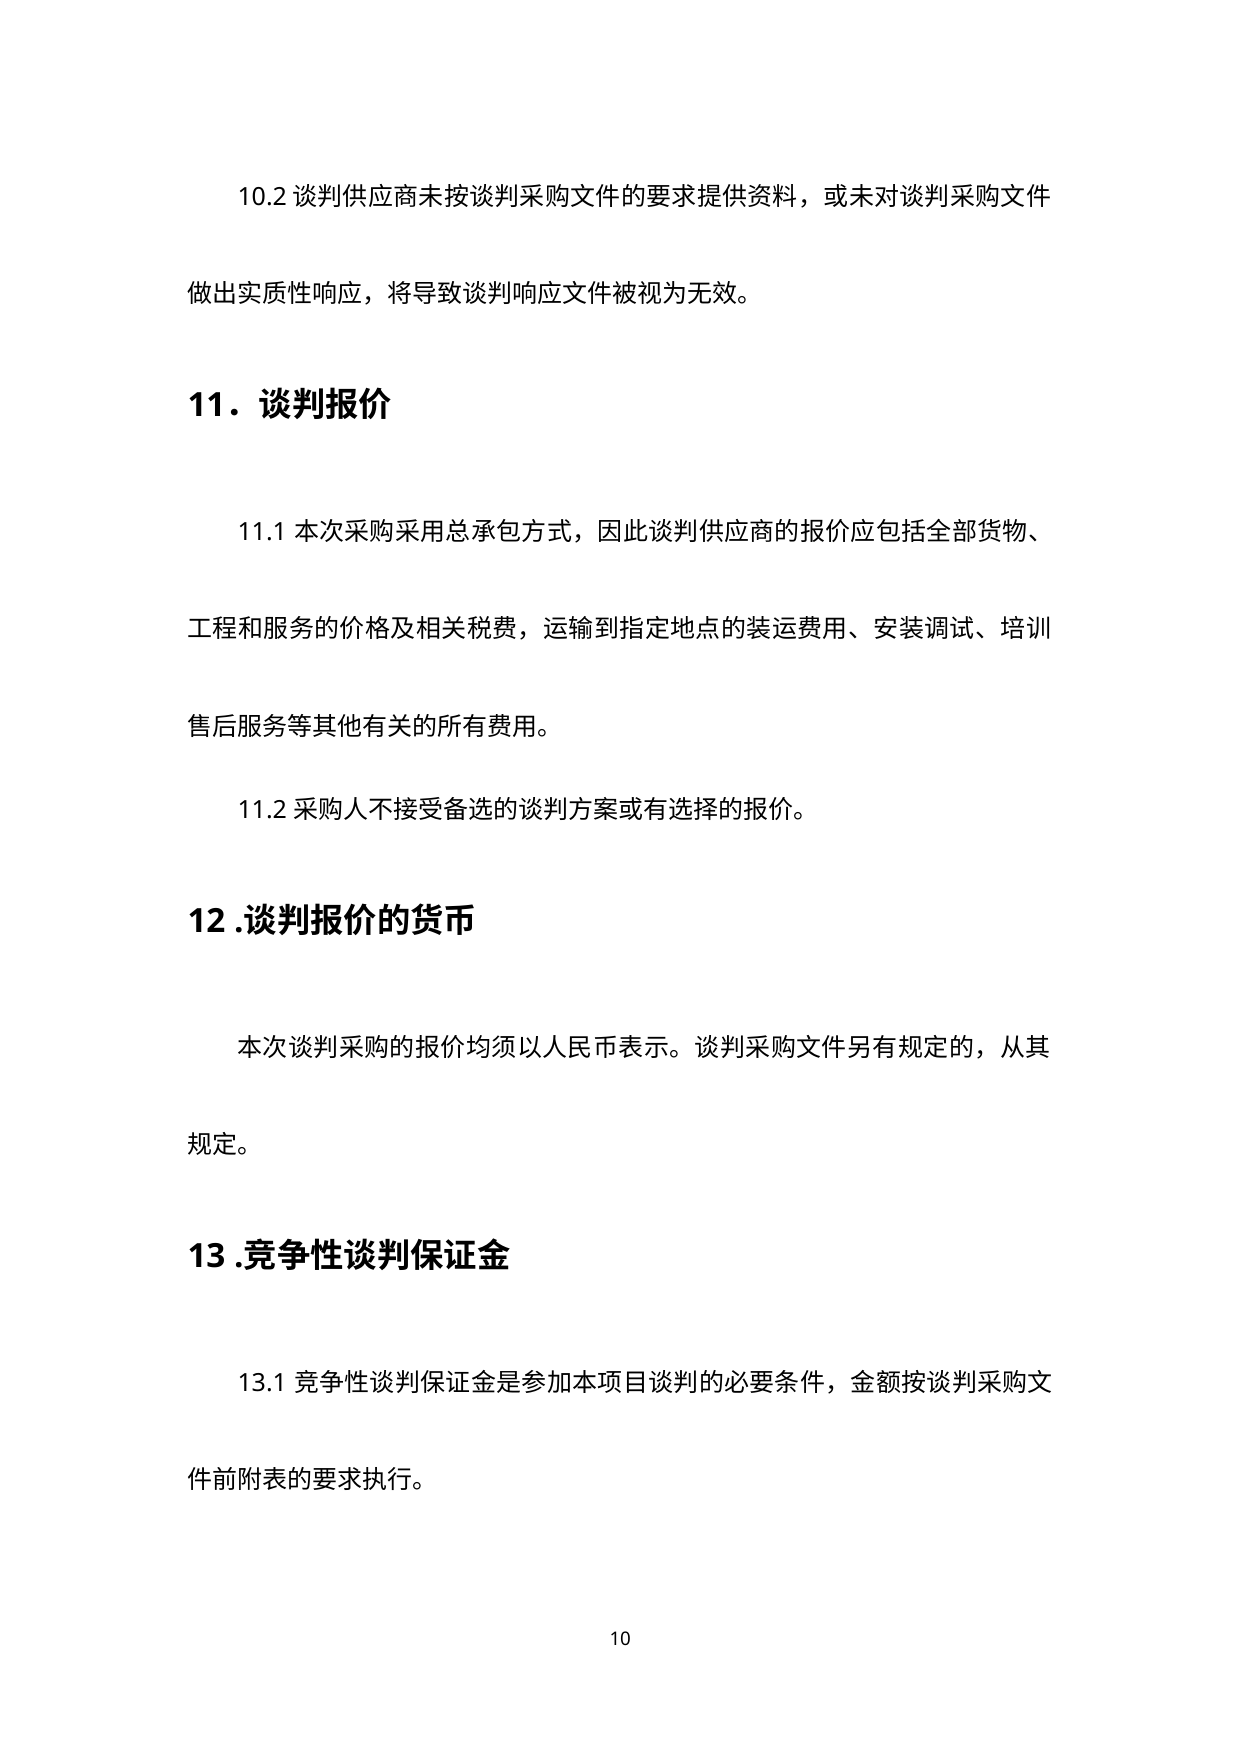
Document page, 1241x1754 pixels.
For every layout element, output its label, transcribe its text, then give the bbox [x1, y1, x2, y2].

list 11.1 本次采购采用总承包方式，因此谈判供应商的报价应包括全部货物、工程和服务的价格及相关税费，运输到指定地点的装运费用、安装调试、培训、售后服务等其他有关的所有费用。 [187, 497, 1053, 757]
subtitle 13 .竞争性谈判保证金 [187, 1221, 1053, 1286]
subtitle 11．谈判报价 [187, 370, 1053, 435]
list 13.1 竞争性谈判保证金是参加本项目谈判的必要条件，金额按谈判采购文件前附表的要求执行。 [187, 1348, 1053, 1510]
subtitle 12 .谈判报价的货币 [187, 885, 1053, 950]
list 10.2谈判供应商未按谈判采购文件的要求提供资料，或未对谈判采购文件做出实质性响应，将导致谈判响应文件被视为无效。 [187, 162, 1053, 324]
list 本次谈判采购的报价均须以人民币表示。谈判采购文件另有规定的，从其规定。 [187, 1013, 1053, 1175]
list 11.2 采购人不接受备选的谈判方案或有选择的报价。 [187, 775, 1053, 840]
